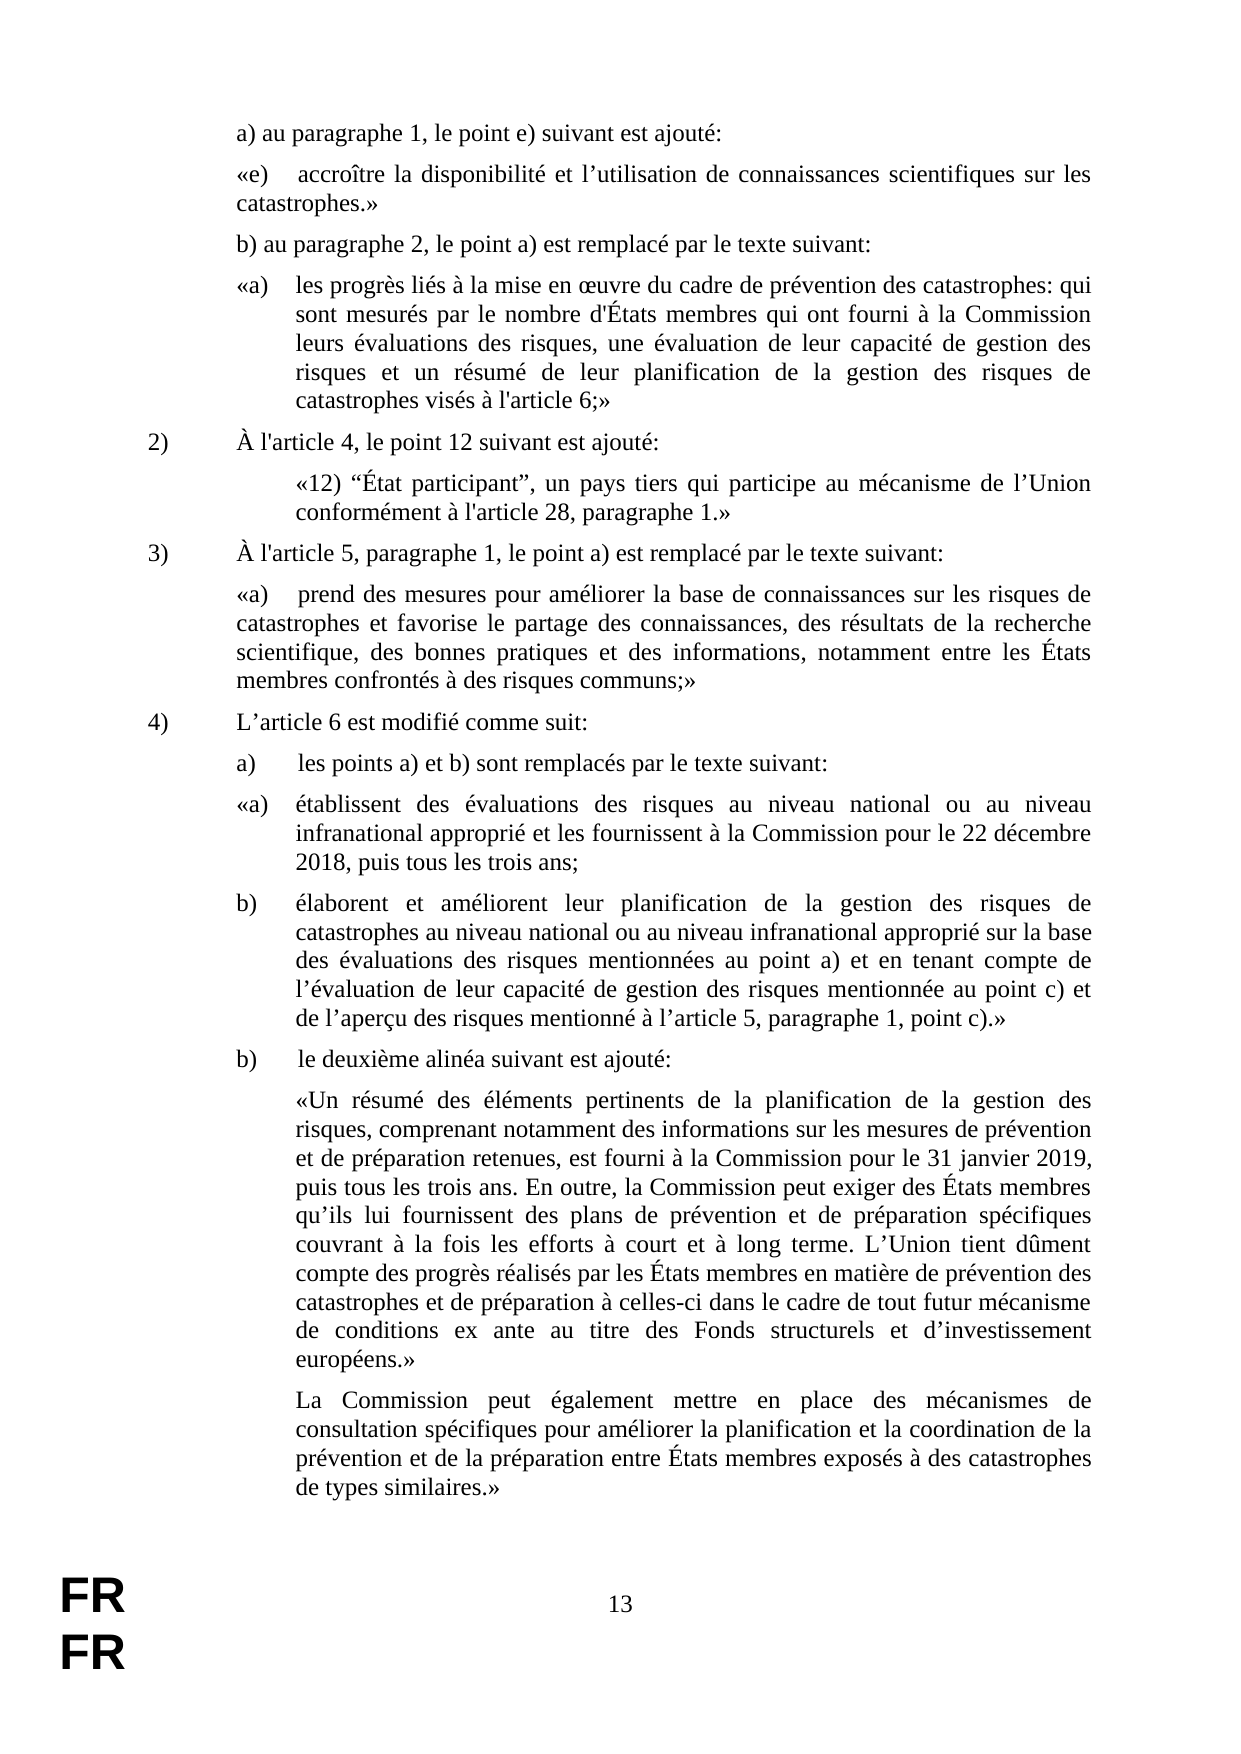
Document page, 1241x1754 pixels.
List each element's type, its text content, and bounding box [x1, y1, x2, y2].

text «12) “État participant”, un pays tiers qui participe au mécanisme de l’Union conformément à l'article 28, paragraphe 1.» [295, 468, 1092, 526]
text b) au paragraphe 2, le point a) est remplacé par le texte suivant: [236, 229, 1092, 258]
text 4) L’article 6 est modifié comme suit: [148, 707, 1092, 736]
text La Commission peut également mettre en place des mécanismes de consultation spécifiques pour améliorer la planification et la coordination de la prévention et de la préparation entre États membres exposés à des catastrophes de types similaires.» [295, 1386, 1092, 1501]
text a) les points a) et b) sont remplacés par le texte suivant: [236, 748, 1092, 777]
text «a) prend des mesures pour améliorer la base de connaissances sur les risques de catastrophes et favorise le partage des connaissances, des résultats de la recherche scientifique, des bonnes pratiques et des informations, notamment entre les États membres confrontés à des risques communs;» [148, 579, 1092, 694]
text «a) établissent des évaluations des risques au niveau national ou au niveau infranational approprié et les fournissent à la Commission pour le 22 décembre 2018, puis tous les trois ans; [236, 789, 1092, 876]
text b) élaborent et améliorent leur planification de la gestion des risques de catastrophes au niveau national ou au niveau infranational approprié sur la base des évaluations des risques mentionnées au point a) et en tenant compte de l’évaluation de leur capacité de gestion des risques mentionnée au point c) et de l’aperçu des risques mentionné à l’article 5, paragraphe 1, point c).» [236, 888, 1092, 1032]
text a) au paragraphe 1, le point e) suivant est ajouté: [236, 118, 1092, 147]
text «a) les progrès liés à la mise en œuvre du cadre de prévention des catastrophes: qui sont mesurés par le nombre d'États membres qui ont fourni à la Commission leurs évaluations des risques, une évaluation de leur capacité de gestion des risques et un résumé de leur planification de la gestion des risques de catastrophes visés à l'article 6;» [236, 271, 1092, 414]
text «Un résumé des éléments pertinents de la planification de la gestion des risques, comprenant notamment des informations sur les mesures de prévention et de préparation retenues, est fourni à la Commission pour le 31 janvier 2019, puis tous les trois ans. En outre, la Commission peut exiger des États membres qu’ils lui fournissent des plans de prévention et de préparation spécifiques couvrant à la fois les efforts à court et à long terme. L’Union tient dûment compte des progrès réalisés par les États membres en matière de prévention des catastrophes et de préparation à celles-ci dans le cadre de tout futur mécanisme de conditions ex ante au titre des Fonds structurels et d’investissement européens.» [295, 1086, 1092, 1373]
text «e) accroître la disponibilité et l’utilisation de connaissances scientifiques sur les catastrophes.» [236, 159, 1092, 217]
text 3) À l'article 5, paragraphe 1, le point a) est remplacé par le texte suivant: [148, 538, 1092, 567]
text b) le deuxième alinéa suivant est ajouté: [161, 1044, 1092, 1073]
text 2) À l'article 4, le point 12 suivant est ajouté: [148, 427, 1092, 456]
